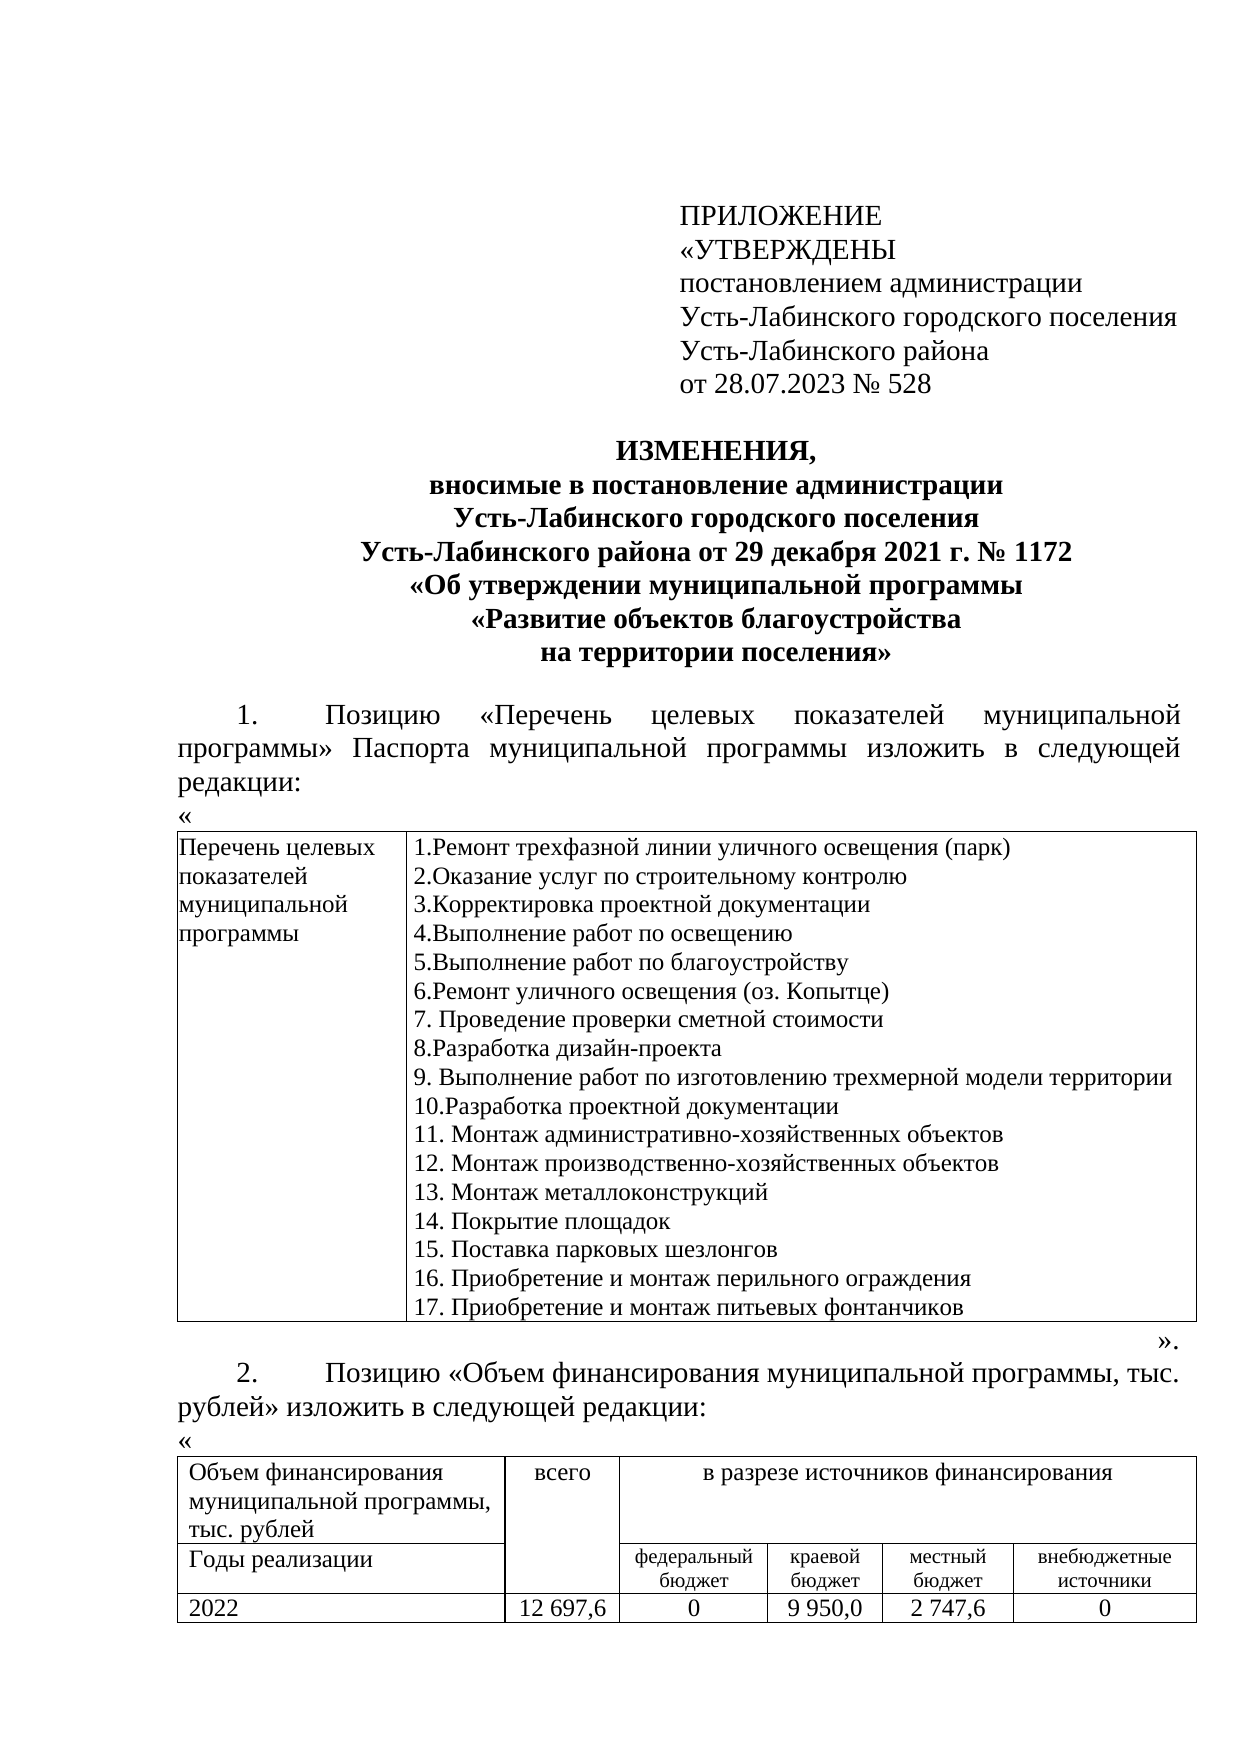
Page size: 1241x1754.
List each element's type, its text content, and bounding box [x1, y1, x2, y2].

table_cell 2022 [178, 1594, 504, 1622]
table_cell 2 747,6 [883, 1594, 1013, 1622]
table_cell 12 697,6 [506, 1594, 619, 1622]
text «Развитие объектов благоустройства [177, 601, 1181, 634]
text постановлением администрации [679, 266, 1181, 299]
text « [177, 797, 1181, 831]
text «УТВЕРЖДЕНЫ [679, 232, 1181, 266]
text ». [177, 1322, 1181, 1355]
text « [177, 1422, 1181, 1456]
table_cell 0 [1014, 1594, 1196, 1622]
text Усть-Лабинского городского поселения [177, 500, 1181, 534]
text на территории поселения» [177, 634, 1181, 668]
table_header в разрезе источников финансирования [620, 1457, 1196, 1543]
table_cell Годы реализации [178, 1544, 504, 1592]
table_cell федеральный бюджет [620, 1544, 767, 1592]
text от 28.07.2023 № 528 [679, 366, 1181, 400]
text Усть-Лабинского городского поселения Усть-Лабинского района [679, 299, 1181, 366]
table_header всего [506, 1457, 619, 1592]
list Позицию «Перечень целевых показателей муниципальной программы» Паспорта муниципальной программы изложить в следующей редакции: [177, 697, 1181, 797]
table_cell 0 [620, 1594, 767, 1622]
text «Об утверждении муниципальной программы [177, 567, 1181, 601]
table_cell краевой бюджет [768, 1544, 882, 1592]
table_header Перечень целевых показателей муниципальной программы [178, 832, 406, 1321]
table_cell 9 950,0 [768, 1594, 882, 1622]
table_cell внебюджетные источники [1014, 1544, 1196, 1592]
table_cell местный бюджет [883, 1544, 1013, 1592]
table_header 1.Ремонт трехфазной линии уличного освещения (парк) 2.Оказание услуг по строительному контролю 3.Корректировка проектной документации 4.Выполнение работ по освещению 5.Выполнение работ по благоустройству 6.Ремонт уличного освещения (оз. Копытце) 7. Проведение проверки сметной стоимости 8.Разработка дизайн-проекта 9. Выполнение работ по изготовлению трехмерной модели территории 10.Разработка проектной документации 11. Монтаж административно-хозяйственных объектов 12. Монтаж производственно-хозяйственных объектов 13. Монтаж металлоконструкций 14. Покрытие площадок 15. Поставка парковых шезлонгов 16. Приобретение и монтаж перильного ограждения 17. Приобретение и монтаж питьевых фонтанчиков [407, 832, 1196, 1321]
list Позицию «Объем финансирования муниципальной программы, тыс. рублей» изложить в следующей редакции: [177, 1355, 1181, 1422]
text ИЗМЕНЕНИЯ, [177, 433, 1181, 467]
text ПРИЛОЖЕНИЕ [679, 198, 1181, 232]
text Усть-Лабинского района от 29 декабря 2021 г. № 1172 [177, 534, 1181, 567]
table_header Объем финансирования муниципальной программы, тыс. рублей [178, 1457, 504, 1543]
text вносимые в постановление администрации [177, 467, 1181, 500]
